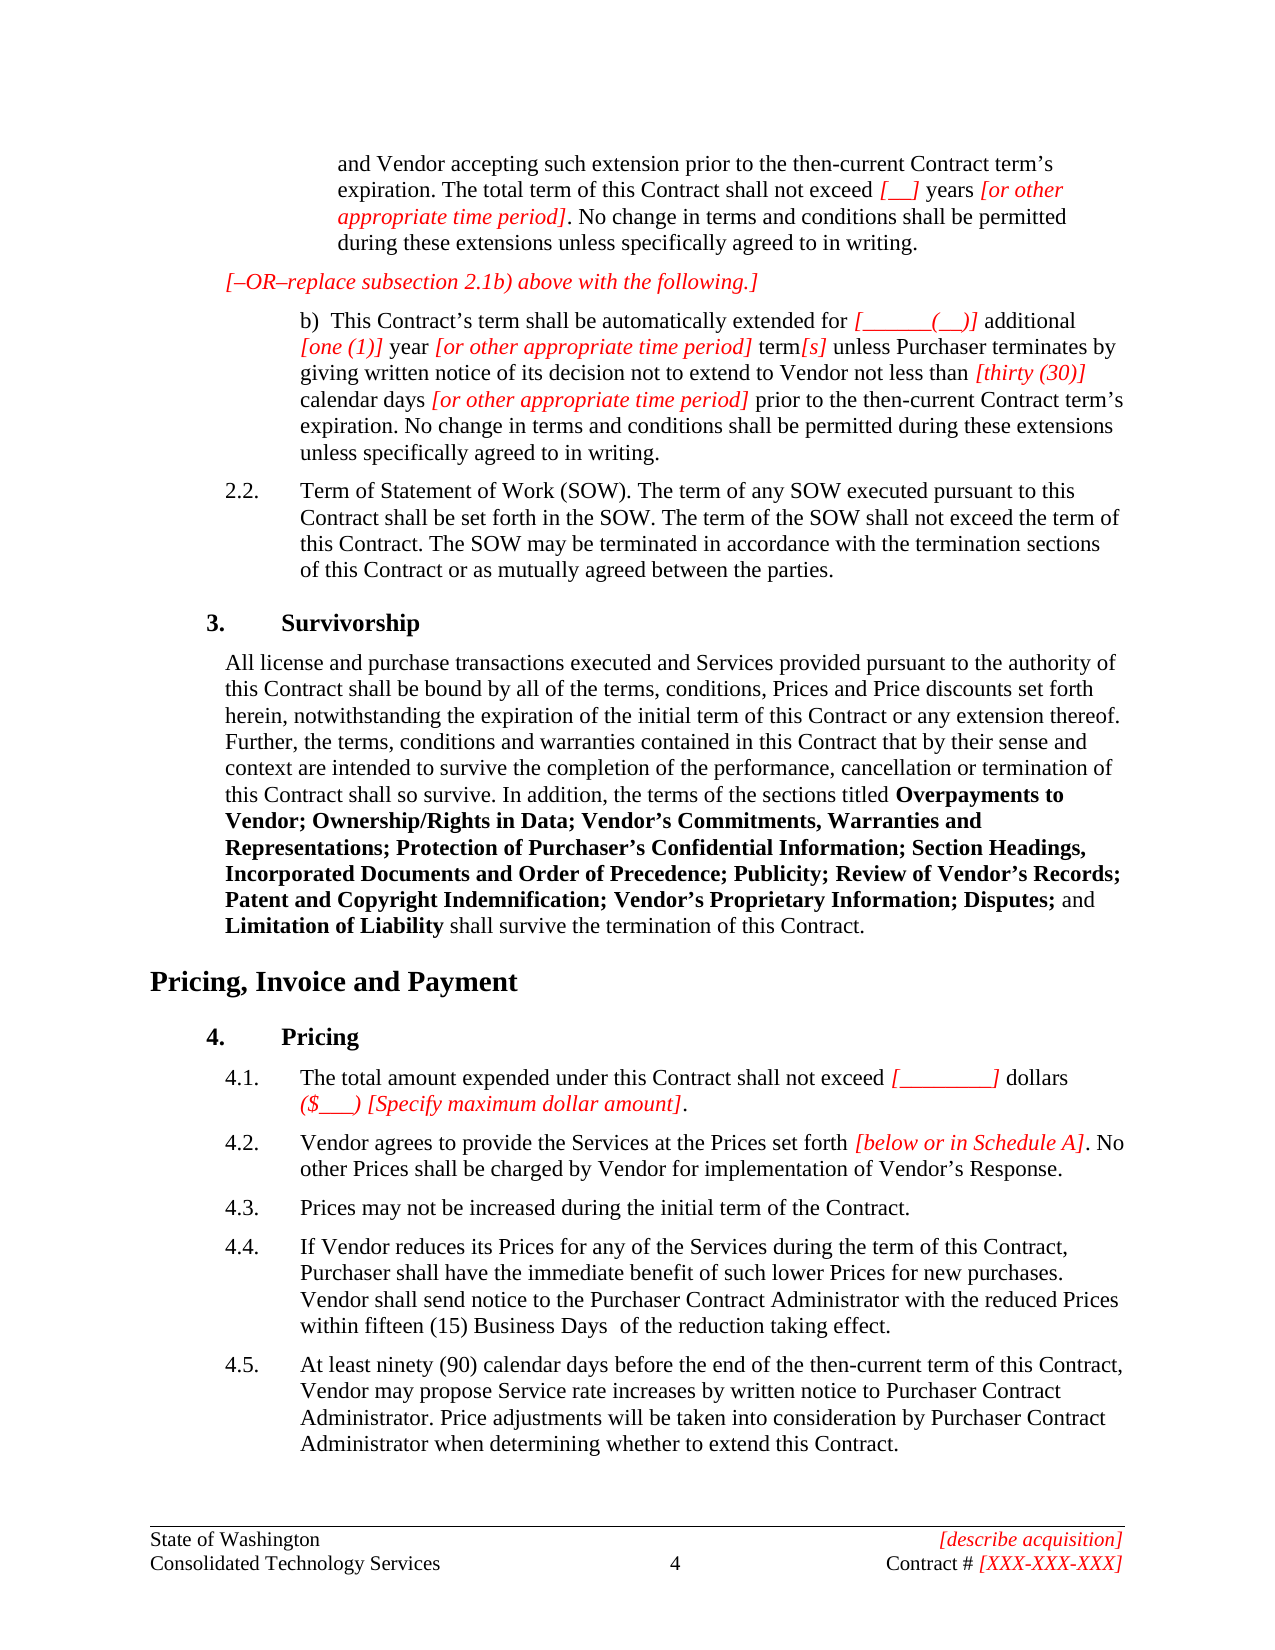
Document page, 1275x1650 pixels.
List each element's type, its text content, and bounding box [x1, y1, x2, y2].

subtitle Pricing [206, 1022, 1125, 1051]
subtitle Prices may not be increased during the initial term of the Contract. [225, 1194, 1125, 1221]
subtitle If Vendor reduces its Prices for any of the Services during the term of this Contract, Purchaser shall have the immediate benefit of such lower Prices for new purchases. Vendor shall send notice to the Purchaser Contract Administrator with the reduced Prices within fifteen (15) Business Days of the reduction taking effect. [225, 1233, 1134, 1338]
text Pricing, Invoice and Payment [150, 964, 1125, 997]
subtitle At least ninety (90) calendar days before the end of the then-current term of this Contract, Vendor may propose Service rate increases by written notice to Purchaser Contract Administrator. Price adjustments will be taken into consideration by Purchaser Contract Administrator when determining whether to extend this Contract. [225, 1351, 1125, 1456]
subtitle Term of Statement of Work (SOW). The term of any SOW executed pursuant to this Contract shall be set forth in the SOW. The term of the SOW shall not exceed the term of this Contract. The SOW may be terminated in accordance with the termination sections of this Contract or as mutually agreed between the parties. [225, 477, 1125, 583]
subtitle Vendor agrees to provide the Services at the Prices set forth [below or in Schedule A]. No other Prices shall be charged by Vendor for implementation of Vendor’s Response. [225, 1129, 1125, 1182]
subtitle b) This Contract’s term shall be automatically extended for [______(__)] additional [one (1)] year [or other appropriate time period] term[s] unless Purchaser terminates by giving written notice of its decision not to extend to Vendor not less than [thirty (30)] calendar days [or other appropriate time period] prior to the then-current Contract term’s expiration. No change in terms and conditions shall be permitted during these extensions unless specifically agreed to in writing. [300, 307, 1125, 465]
subtitle All license and purchase transactions executed and Services provided pursuant to the authority of this Contract shall be bound by all of the terms, conditions, Prices and Price discounts set forth herein, notwithstanding the expiration of the initial term of this Contract or any extension thereof. Further, the terms, conditions and warranties contained in this Contract that by their sense and context are intended to survive the completion of the performance, cancellation or termination of this Contract shall so survive. In addition, the terms of the sections titled Overpayments to Vendor; Ownership/Rights in Data; Vendor’s Commitments, Warranties and Representations; Protection of Purchaser’s Confidential Information; Section Headings, Incorporated Documents and Order of Precedence; Publicity; Review of Vendor’s Records; Patent and Copyright Indemnification; Vendor’s Proprietary Information; Disputes; and Limitation of Liability shall survive the termination of this Contract. [225, 649, 1125, 939]
subtitle Survivorship [206, 608, 1125, 637]
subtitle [300, 150, 1125, 255]
subtitle The total amount expended under this Contract shall not exceed [________] dollars ($___) [Specify maximum dollar amount]. [225, 1064, 1125, 1116]
text [–OR–replace subsection 2.1b) above with the following.] [225, 268, 1125, 294]
